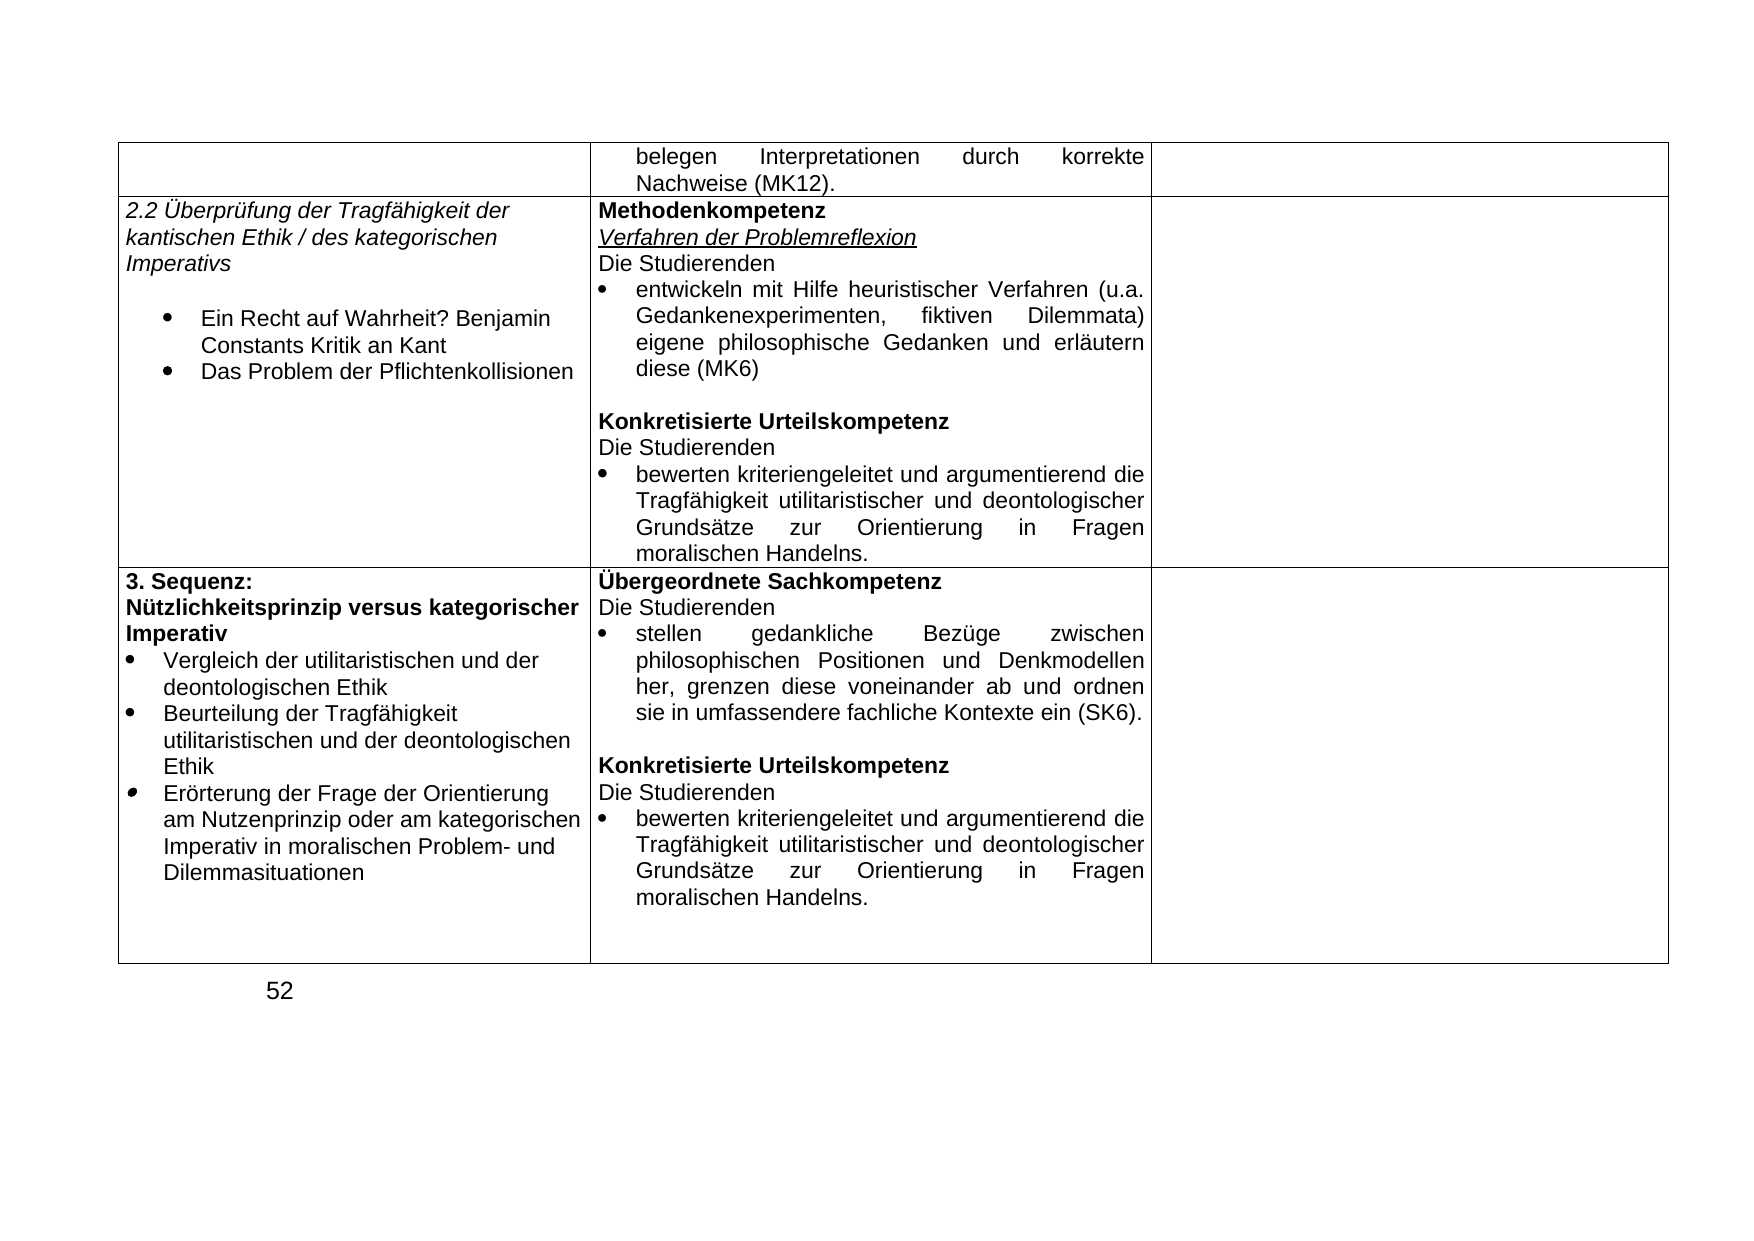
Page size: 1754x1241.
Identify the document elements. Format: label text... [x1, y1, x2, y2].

table_cell [1152, 197, 1668, 567]
table_cell 2.2 Überprüfung der Tragfähigkeit der kantischen Ethik / des kategorischen Imperativs Ein Recht auf Wahrheit? Benjamin Constants Kritik an Kant Das Problem der Pflichtenkollisionen [119, 197, 590, 567]
table_cell [1152, 568, 1668, 963]
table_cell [591, 568, 1151, 963]
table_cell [1152, 143, 1668, 196]
table_cell Methodenkompetenz Verfahren der Problemreflexion Die Studierenden entwickeln mit Hilfe heuristischer Verfahren (u.a. Gedankenexperimenten, fiktiven Dilemmata) eigene philosophische Gedanken und erläutern diese (MK6) Konkretisierte Urteilskompetenz Die Studierenden bewerten kriteriengeleitet und argumentierend die Tragfähigkeit utilitaristischer und deontologischer Grundsätze zur Orientierung in Fragen moralischen Handelns. [591, 197, 1151, 567]
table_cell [591, 143, 1151, 196]
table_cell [119, 568, 590, 963]
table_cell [119, 143, 590, 196]
